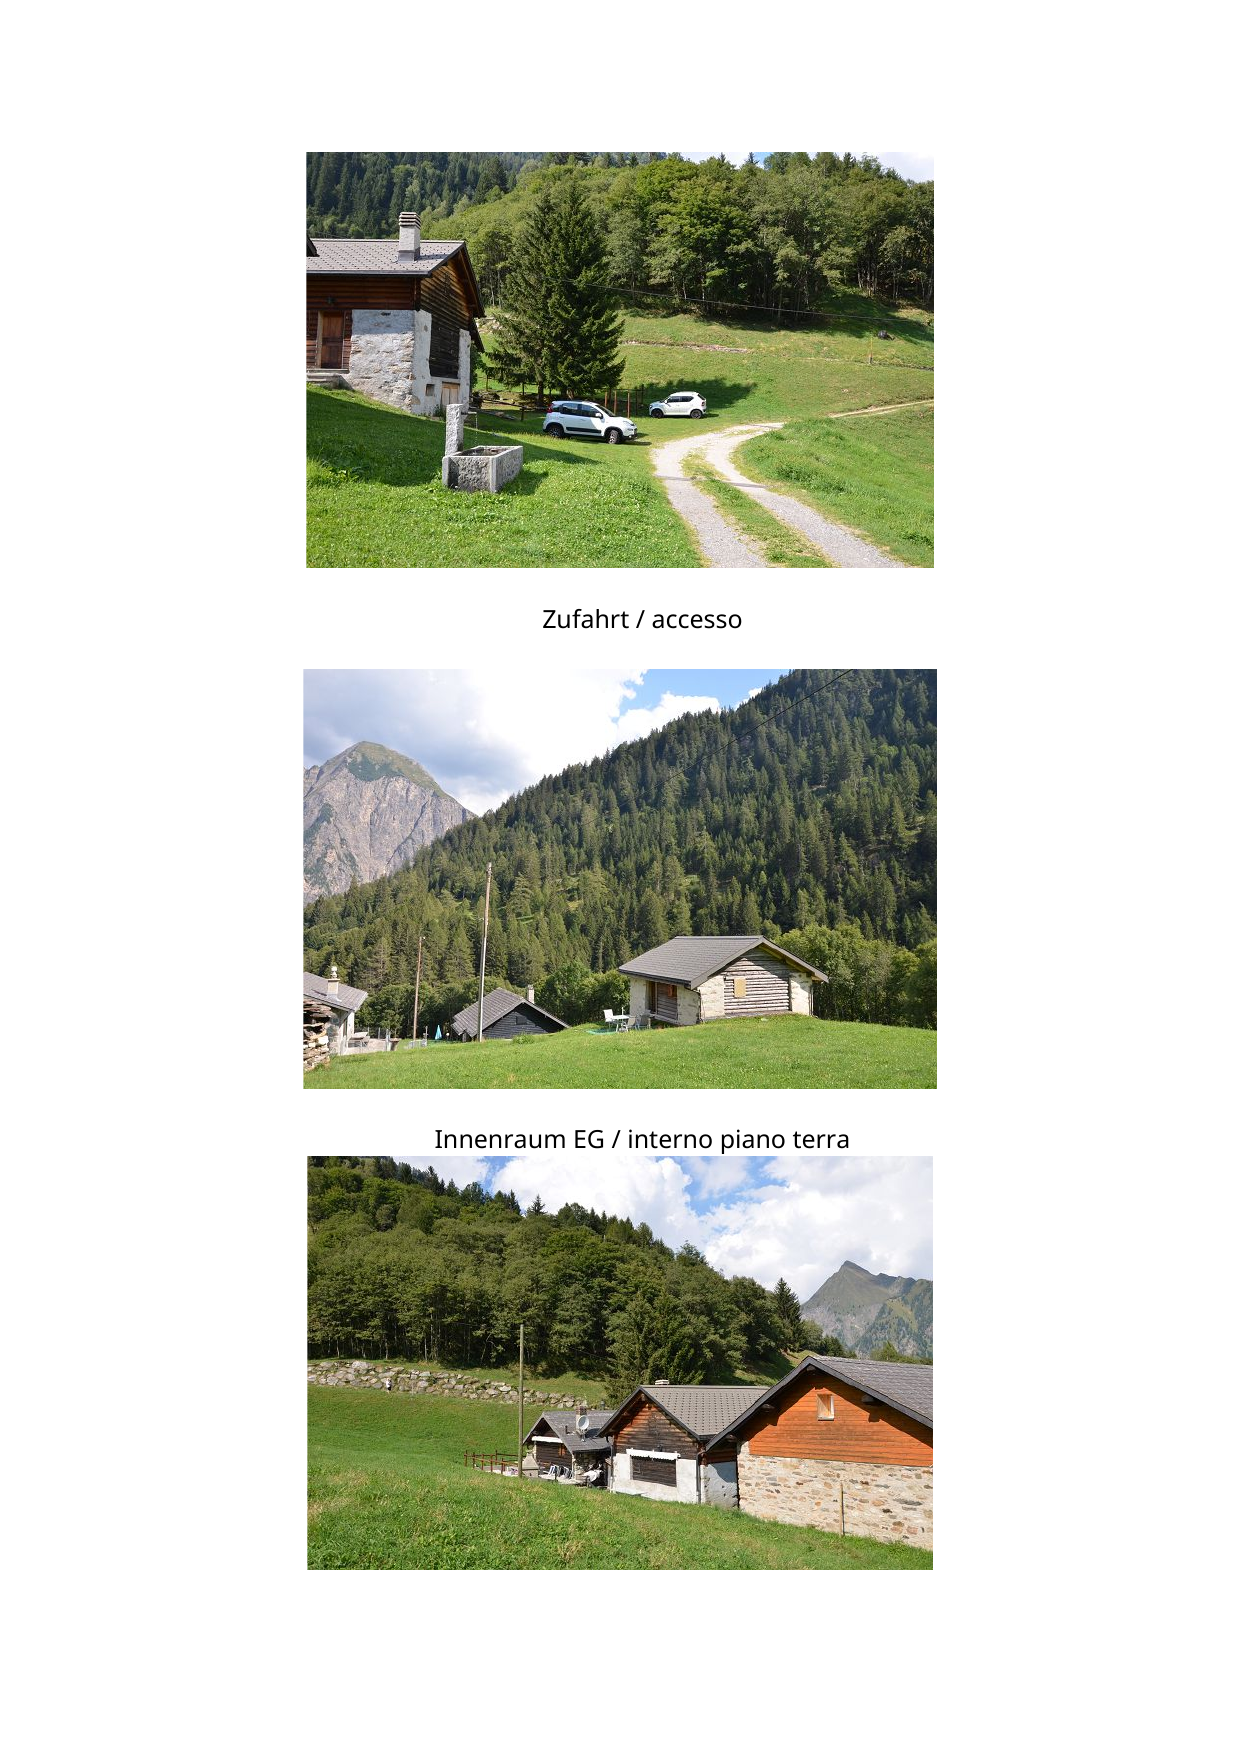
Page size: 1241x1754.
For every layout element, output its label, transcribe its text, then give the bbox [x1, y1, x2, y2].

picture [307, 1156, 933, 1570]
list Zufahrt / accesso [162, 601, 1122, 635]
picture [306, 152, 934, 568]
picture [303, 669, 937, 1089]
list Innenraum EG / interno piano terra [162, 1122, 1122, 1156]
